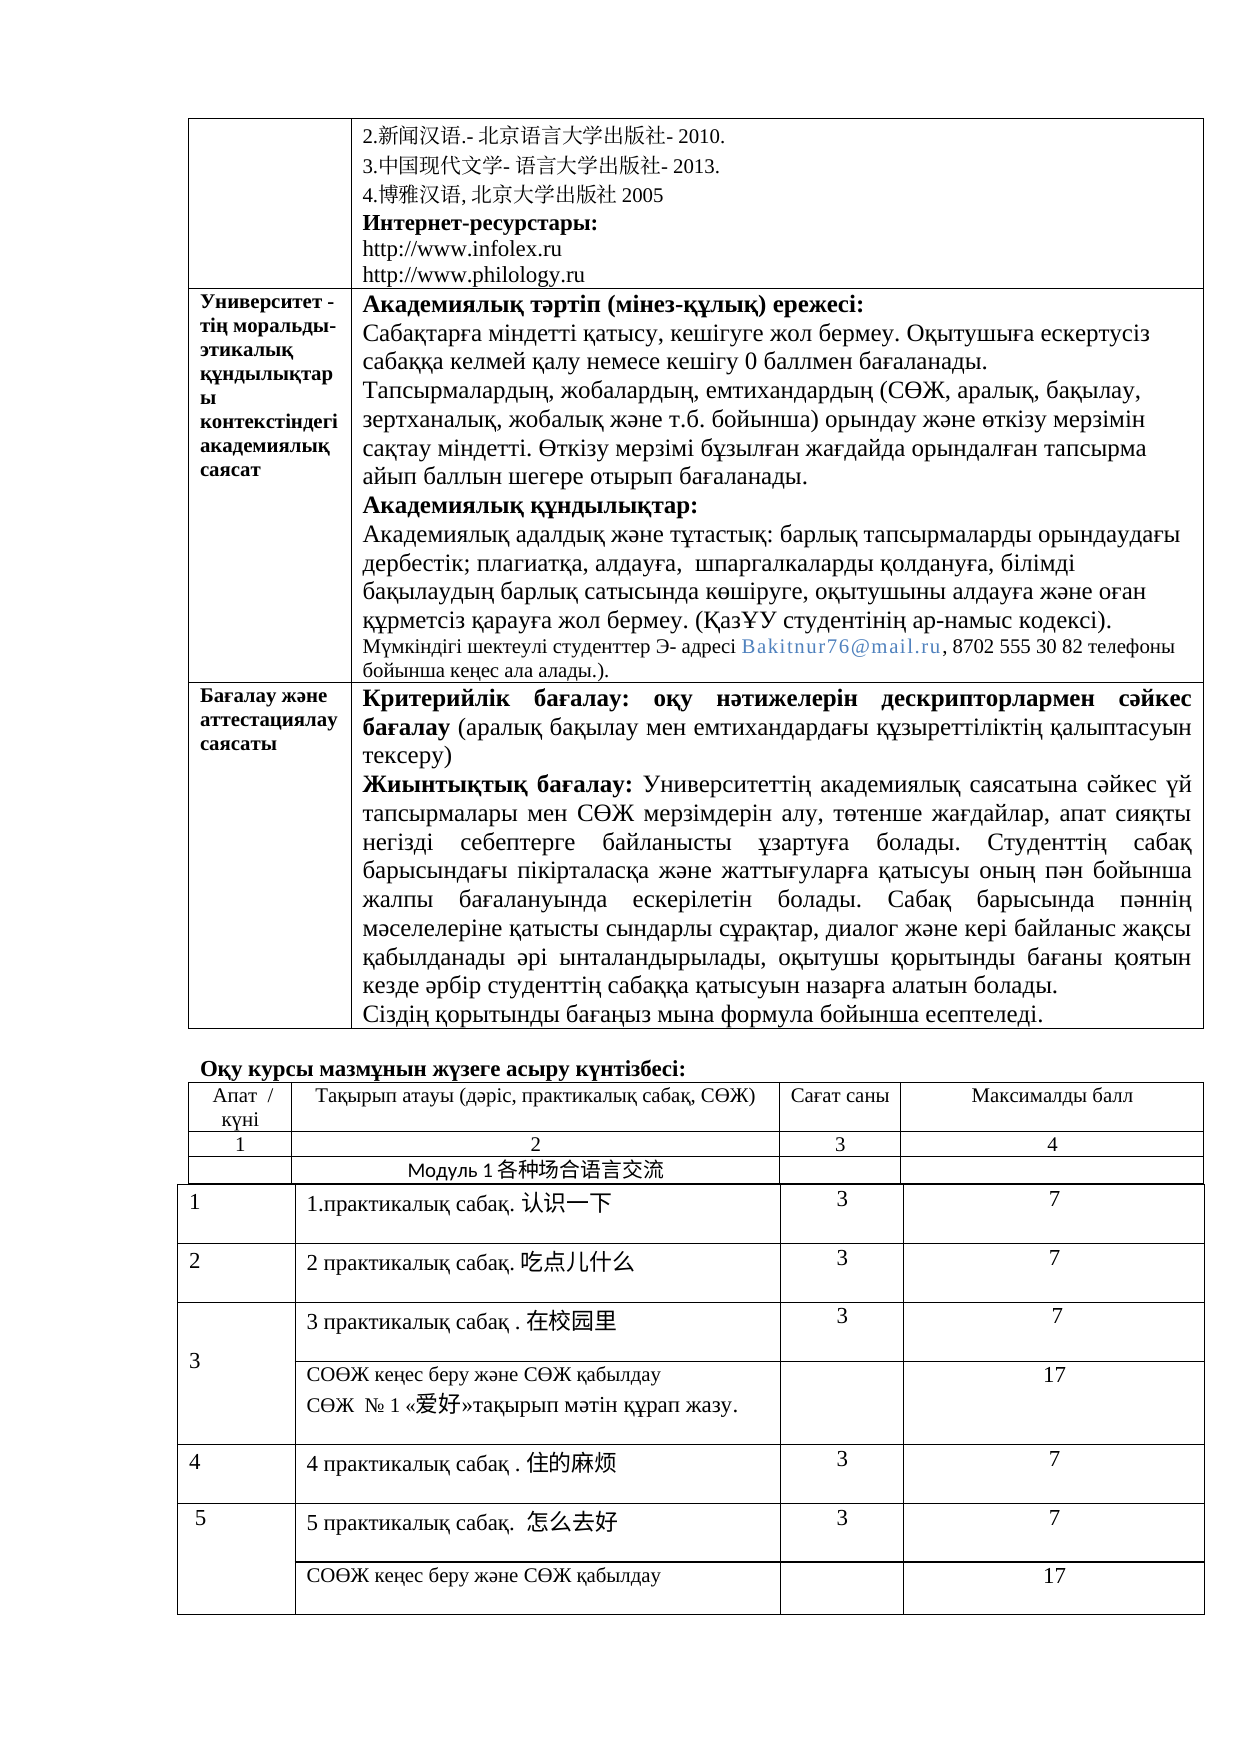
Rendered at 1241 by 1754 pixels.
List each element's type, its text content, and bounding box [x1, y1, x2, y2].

table_header 1 [178, 1185, 295, 1243]
table_cell 5 [178, 1504, 295, 1613]
table_cell [189, 1157, 291, 1183]
table_cell Критерийлік бағалау: оқу нәтижелерін дескрипторлармен сәйкес бағалау (аралық бақылау мен емтихандардағы құзыреттіліктің қалыптасуын тексеру) Жиынтықтық бағалау: Университеттің академиялық саясатына сәйкес үй тапсырмалары мен СӨЖ мерзімдерін алу, төтенше жағдайлар, апат сияқты негізді себептерге байланысты ұзартуға болады. Студенттің сабақ барысындағы пікірталасқа және жаттығуларға қатысуы оның пән бойынша жалпы бағалануында ескерілетін болады. Сабақ барысында пәннің мәселелеріне қатысты сындарлы сұрақтар, диалог және кері байланыс жақсы қабылданады әрі ынталандырылады, оқытушы қорытынды бағаны қоятын кезде әрбір студенттің сабаққа қатысуын назарға алатын болады. Сіздің қорытынды бағаңыз мына формула бойынша есептеледі. [352, 683, 1203, 1028]
table_cell Максималды балл [901, 1083, 1203, 1131]
table_cell 3 [781, 1244, 903, 1302]
table_cell 2 [292, 1132, 779, 1156]
table_cell 2 практикалық сабақ. 吃点儿什么 [296, 1244, 780, 1302]
table_cell 7 [904, 1504, 1204, 1561]
table_cell 17 [904, 1563, 1204, 1613]
table_cell [901, 1157, 1203, 1183]
table_cell Сағат саны [780, 1083, 900, 1131]
table_cell 1 [189, 1132, 291, 1156]
table_cell [781, 1563, 903, 1613]
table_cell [189, 119, 351, 288]
table_cell 4 практикалық сабақ . 住的麻烦 [296, 1445, 780, 1502]
table_cell 3 [178, 1303, 295, 1443]
table_cell Апат / күні [189, 1083, 291, 1131]
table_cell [296, 1563, 780, 1613]
table_cell 3 [781, 1303, 903, 1361]
table_cell 3 [781, 1445, 903, 1502]
table_header 7 [904, 1185, 1204, 1243]
table_cell 5 практикалық сабақ. 怎么去好 [296, 1504, 780, 1561]
table_cell Бағалау және аттестациялау саясаты [189, 683, 351, 1028]
table_cell 2 [178, 1244, 295, 1302]
table_cell Оқу курсы мазмұнын жүзеге асыру күнтізбесі: [189, 1029, 1204, 1082]
table_cell 3 [780, 1132, 900, 1156]
table_cell 4 [178, 1445, 295, 1502]
table_cell Модуль 1各种场合语言交流 [292, 1157, 779, 1183]
table_cell [780, 1157, 900, 1183]
table_header 1.практикалық сабақ. 认识一下 [296, 1185, 780, 1243]
table_cell 3 практикалық сабақ . 在校园里 [296, 1303, 780, 1361]
table_cell 7 [904, 1244, 1204, 1302]
table_cell Тақырып атауы (дәріс, практикалық сабақ, СӨЖ) [292, 1083, 779, 1131]
table_cell 3 [781, 1504, 903, 1561]
table_header 3 [781, 1185, 903, 1243]
table_cell 7 [904, 1445, 1204, 1502]
table_cell 7 [904, 1303, 1204, 1361]
table_cell СОӨЖ кеңес беру және СӨЖ қабылдау СӨЖ № 1 «爱好»тақырып мәтін құрап жазу. [296, 1362, 780, 1443]
table_cell 4 [901, 1132, 1203, 1156]
table_cell Академиялық тәртіп (мінез-құлық) ережесі: Сабақтарға міндетті қатысу, кешігуге жол бермеу. Оқытушыға ескертусіз сабаққа келмей қалу немесе кешігу 0 баллмен бағаланады. Тапсырмалардың, жобалардың, емтихандардың (СӨЖ, аралық, бақылау, зертханалық, жобалық және т.б. бойынша) орындау және өткізу мерзімін сақтау міндетті. Өткізу мерзімі бұзылған жағдайда орындалған тапсырма айып баллын шегере отырып бағаланады. Академиялық құндылықтар: Академиялық адалдық және тұтастық: барлық тапсырмаларды орындаудағы дербестік; плагиатқа, алдауға, шпаргалкаларды қолдануға, білімді бақылаудың барлық сатысында көшіруге, оқытушыны алдауға және оған құрметсіз қарауға жол бермеу. (ҚазҰУ студентінің ар-намыс кодексі). Мүмкіндігі шектеулі студенттер Э- адресі Bakitnur76@mail.ru, 8702 555 30 82 телефоны бойынша кеңес ала алады.). [352, 289, 1203, 682]
table_cell [781, 1362, 903, 1443]
table_cell Университет -тің моральды-этикалық құндылықтары контекстіндегі академиялық саясат [189, 289, 351, 682]
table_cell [352, 119, 1203, 288]
table_cell 17 [904, 1362, 1204, 1443]
